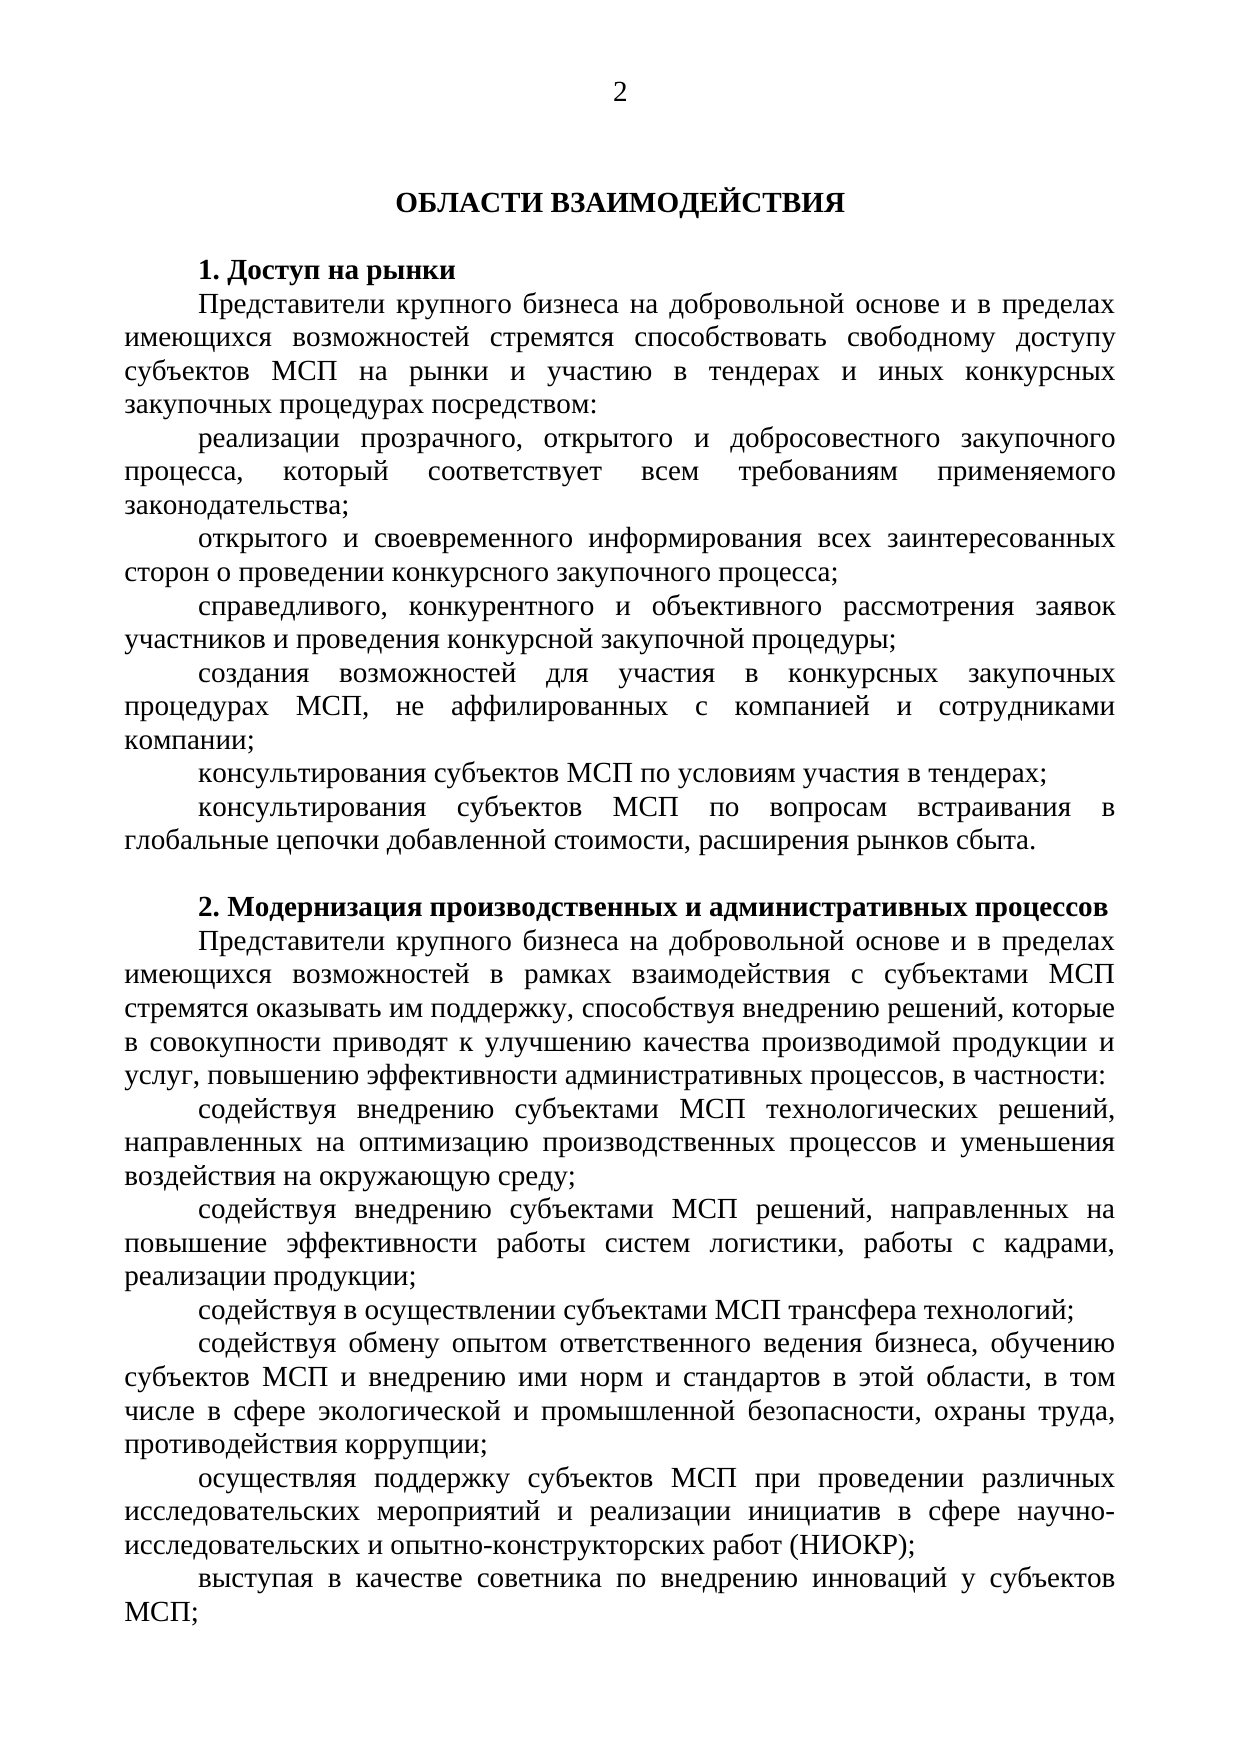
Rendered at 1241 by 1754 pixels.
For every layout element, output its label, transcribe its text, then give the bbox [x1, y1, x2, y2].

text содействуя обмену опытом ответственного ведения бизнеса, обучению субъектов МСП и внедрению ими норм и стандартов в этой области, в том числе в сфере экологической и промышленной безопасности, охраны труда, противодействия коррупции; [124, 1326, 1116, 1460]
text создания возможностей для участия в конкурсных закупочных процедурах МСП, не аффилированных с компанией и сотрудниками компании; [124, 655, 1116, 755]
text Представители крупного бизнеса на добровольной основе и в пределах имеющихся возможностей в рамках взаимодействия с субъектами МСП стремятся оказывать им поддержку, способствуя внедрению решений, которые в совокупности приводят к улучшению качества производимой продукции и услуг, повышению эффективности административных процессов, в частности: [124, 923, 1116, 1091]
text содействуя внедрению субъектами МСП технологических решений, направленных на оптимизацию производственных процессов и уменьшения воздействия на окружающую среду; [124, 1091, 1116, 1191]
text 2. Модернизация производственных и административных процессов [124, 889, 1116, 923]
text справедливого, конкурентного и объективного рассмотрения заявок участников и проведения конкурсной закупочной процедуры; [124, 588, 1116, 655]
text выступая в качестве советника по внедрению инноваций у субъектов МСП; [124, 1560, 1116, 1627]
text осуществляя поддержку субъектов МСП при проведении различных исследовательских мероприятий и реализации инициатив в сфере научно-исследовательских и опытно-конструкторских работ (НИОКР); [124, 1460, 1116, 1560]
text реализации прозрачного, открытого и добросовестного закупочного процесса, который соответствует всем требованиям применяемого законодательства; [124, 420, 1116, 521]
text открытого и своевременного информирования всех заинтересованных сторон о проведении конкурсного закупочного процесса; [124, 521, 1116, 588]
text содействуя в осуществлении субъектами МСП трансфера технологий; [124, 1292, 1116, 1326]
text 1. Доступ на рынки [124, 252, 1116, 286]
text консультирования субъектов МСП по вопросам встраивания в глобальные цепочки добавленной стоимости, расширения рынков сбыта. [124, 789, 1116, 856]
text ОБЛАСТИ ВЗАИМОДЕЙСТВИЯ [124, 185, 1116, 219]
text Представители крупного бизнеса на добровольной основе и в пределах имеющихся возможностей стремятся способствовать свободному доступу субъектов МСП на рынки и участию в тендерах и иных конкурсных закупочных процедурах посредством: [124, 286, 1116, 420]
text консультирования субъектов МСП по условиям участия в тендерах; [124, 755, 1116, 789]
text содействуя внедрению субъектами МСП решений, направленных на повышение эффективности работы систем логистики, работы с кадрами, реализации продукции; [124, 1191, 1116, 1292]
